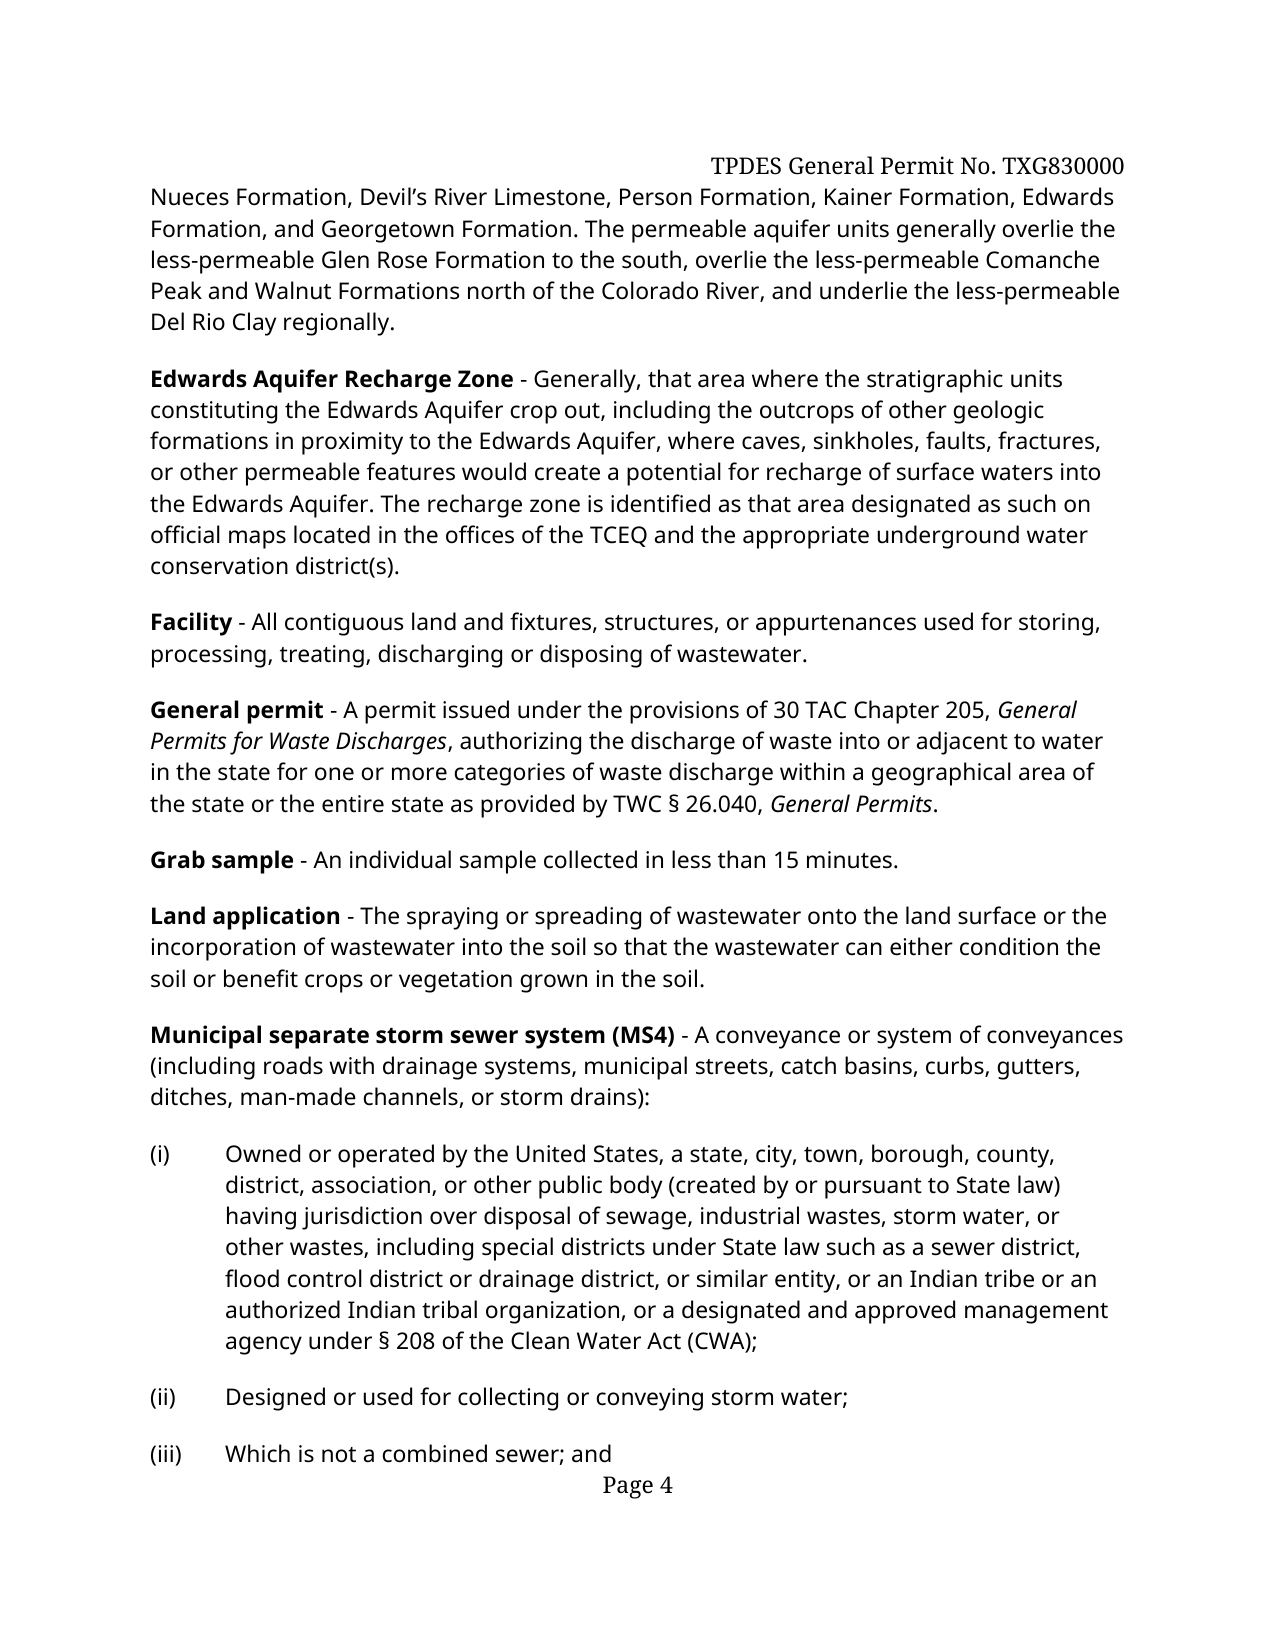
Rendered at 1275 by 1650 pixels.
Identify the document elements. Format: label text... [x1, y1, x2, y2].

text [150, 181, 1125, 337]
list Which is not a combined sewer; and [150, 1437, 1125, 1469]
text Grab sample - An individual sample collected in less than 15 minutes. [150, 844, 1125, 875]
list Designed or used for collecting or conveying storm water; [150, 1381, 1125, 1412]
text Land application - The spraying or spreading of wastewater onto the land surface or the incorporation of wastewater into the soil so that the wastewater can either condition the soil or benefit crops or vegetation grown in the soil. [150, 900, 1125, 994]
list Owned or operated by the United States, a state, city, town, borough, county, district, association, or other public body (created by or pursuant to State law) having jurisdiction over disposal of sewage, industrial wastes, storm water, or other wastes, including special districts under State law such as a sewer district, flood control district or drainage district, or similar entity, or an Indian tribe or an authorized Indian tribal organization, or a designated and approved management agency under § 208 of the Clean Water Act (CWA); [150, 1137, 1125, 1356]
text General permit - A permit issued under the provisions of 30 TAC Chapter 205, General Permits for Waste Discharges, authorizing the discharge of waste into or adjacent to water in the state for one or more categories of waste discharge within a geographical area of the state or the entire state as provided by TWC § 26.040, General Permits. [150, 694, 1125, 819]
text Facility - All contiguous land and fixtures, structures, or appurtenances used for storing, processing, treating, discharging or disposing of wastewater. [150, 606, 1125, 669]
text Municipal separate storm sewer system (MS4) - A conveyance or system of conveyances (including roads with drainage systems, municipal streets, catch basins, curbs, gutters, ditches, man-made channels, or storm drains): [150, 1019, 1125, 1112]
text Edwards Aquifer Recharge Zone - Generally, that area where the stratigraphic units constituting the Edwards Aquifer crop out, including the outcrops of other geologic formations in proximity to the Edwards Aquifer, where caves, sinkholes, faults, fractures, or other permeable features would create a potential for recharge of surface waters into the Edwards Aquifer. The recharge zone is identified as that area designated as such on official maps located in the offices of the TCEQ and the appropriate underground water conservation district(s). [150, 362, 1125, 581]
